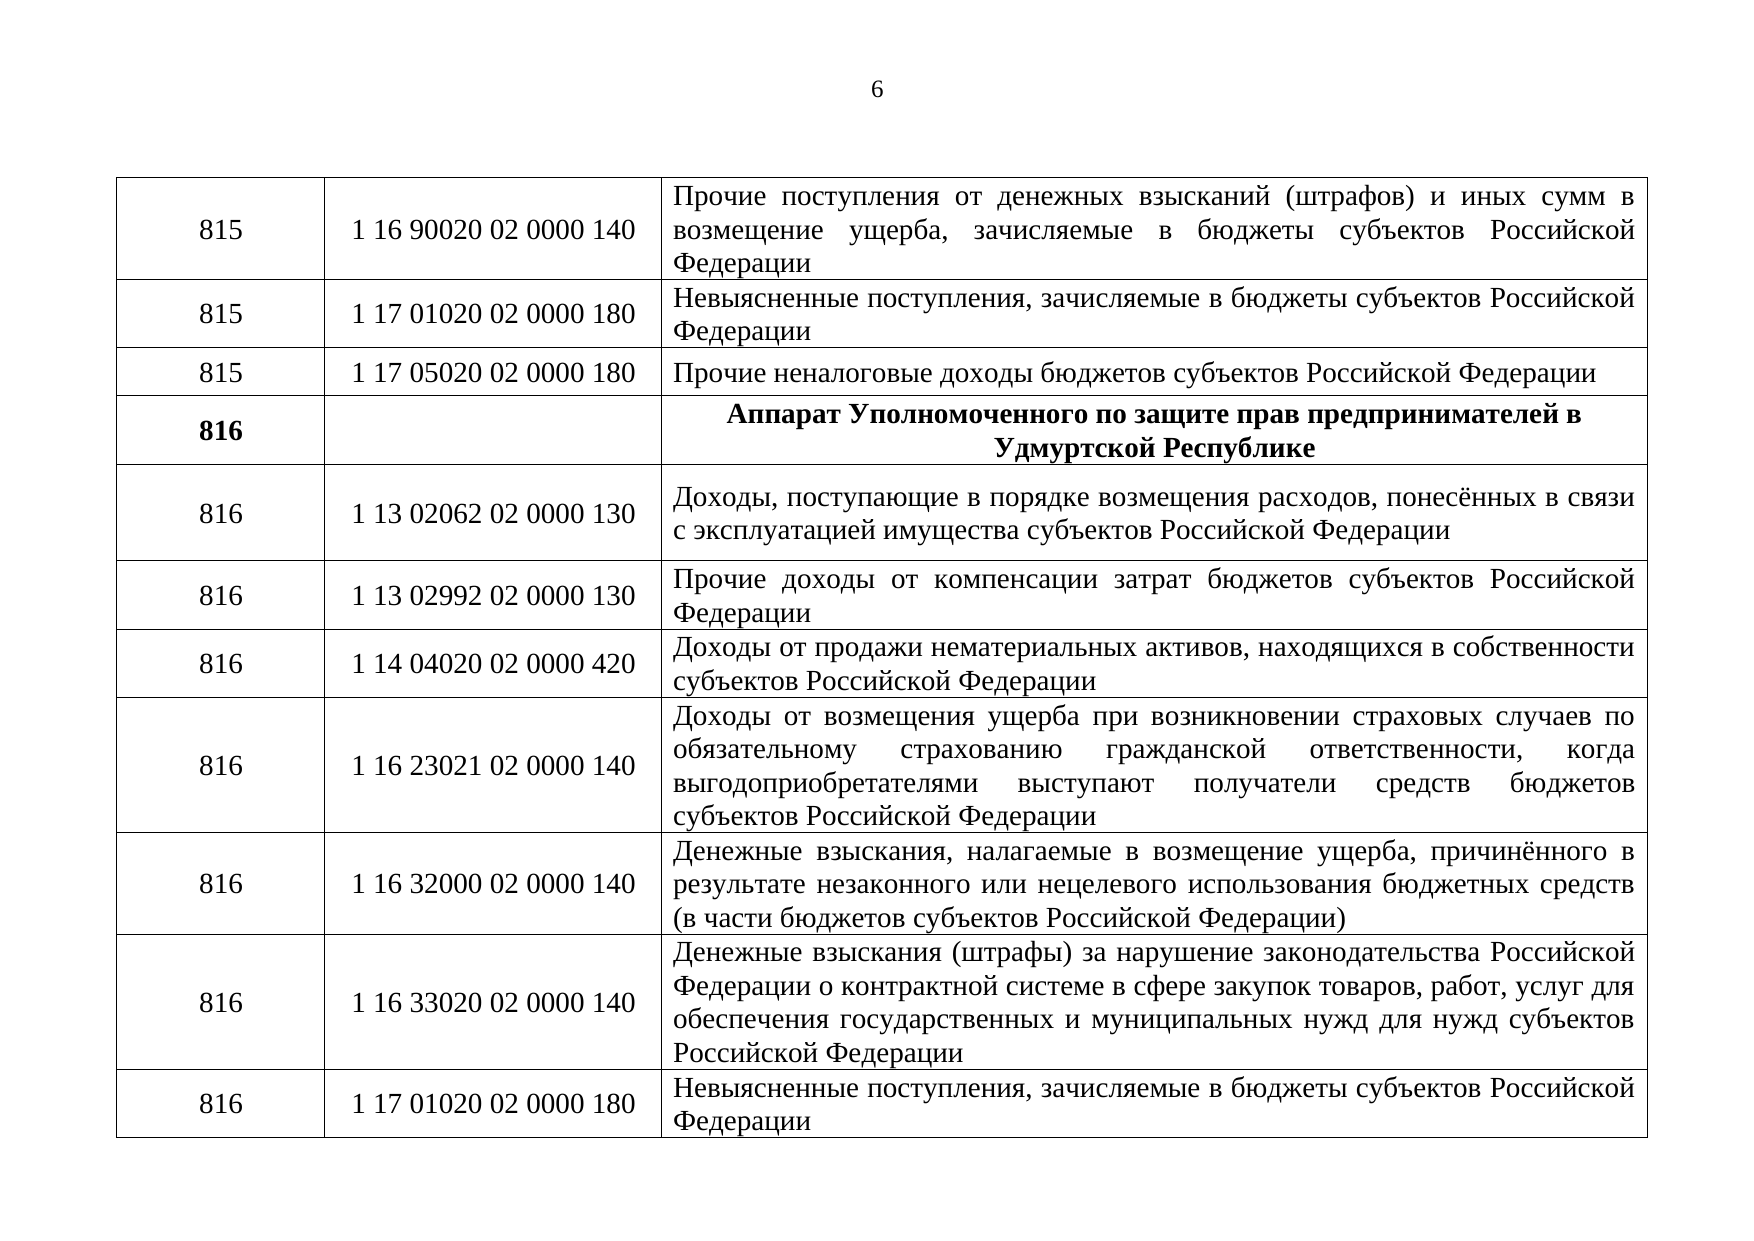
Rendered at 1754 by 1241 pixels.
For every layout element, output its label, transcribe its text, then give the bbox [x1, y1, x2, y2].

table_cell 816 [117, 561, 324, 628]
table_cell Доходы от продажи нематериальных активов, находящихся в собственности субъектов Российской Федерации [662, 630, 1647, 697]
table_cell 816 [117, 833, 324, 933]
table_cell 1 16 23021 02 0000 140 [325, 698, 661, 832]
table_cell Прочие неналоговые доходы бюджетов субъектов Российской Федерации [662, 348, 1647, 395]
table_cell 815 [117, 348, 324, 395]
table_cell 1 17 01020 02 0000 180 [325, 280, 661, 347]
table_cell Денежные взыскания, налагаемые в возмещение ущерба, причинённого в результате незаконного или нецелевого использования бюджетных средств (в части бюджетов субъектов Российской Федерации) [662, 833, 1647, 933]
table_cell 1 13 02992 02 0000 130 [325, 561, 661, 628]
table_cell 1 17 01020 02 0000 180 [325, 1070, 661, 1137]
table_cell [325, 396, 661, 463]
table_cell Невыясненные поступления, зачисляемые в бюджеты субъектов Российской Федерации [662, 1070, 1647, 1137]
table_cell 1 16 33020 02 0000 140 [325, 935, 661, 1069]
table_cell 1 14 04020 02 0000 420 [325, 630, 661, 697]
table_cell 1 16 90020 02 0000 140 [325, 178, 661, 279]
table_cell Прочие поступления от денежных взысканий (штрафов) и иных сумм в возмещение ущерба, зачисляемые в бюджеты субъектов Российской Федерации [662, 178, 1647, 279]
table_cell Доходы, поступающие в порядке возмещения расходов, понесённых в связи с эксплуатацией имущества субъектов Российской Федерации [662, 465, 1647, 560]
table_cell 816 [117, 1070, 324, 1137]
table_cell 815 [117, 280, 324, 347]
table_cell Аппарат Уполномоченного по защите прав предпринимателей в Удмуртской Республике [662, 396, 1647, 463]
table_cell 816 [117, 698, 324, 832]
table_cell 1 16 32000 02 0000 140 [325, 833, 661, 933]
table_cell 816 [117, 465, 324, 560]
table_cell 816 [117, 935, 324, 1069]
table_cell Невыясненные поступления, зачисляемые в бюджеты субъектов Российской Федерации [662, 280, 1647, 347]
table_cell 1 17 05020 02 0000 180 [325, 348, 661, 395]
table_cell Прочие доходы от компенсации затрат бюджетов субъектов Российской Федерации [662, 561, 1647, 628]
table_cell 816 [117, 630, 324, 697]
table_cell Доходы от возмещения ущерба при возникновении страховых случаев по обязательному страхованию гражданской ответственности, когда выгодоприобретателями выступают получатели средств бюджетов субъектов Российской Федерации [662, 698, 1647, 832]
table_cell 816 [117, 396, 324, 463]
table_cell Денежные взыскания (штрафы) за нарушение законодательства Российской Федерации о контрактной системе в сфере закупок товаров, работ, услуг для обеспечения государственных и муниципальных нужд для нужд субъектов Российской Федерации [662, 935, 1647, 1069]
table_cell 815 [117, 178, 324, 279]
table_cell 1 13 02062 02 0000 130 [325, 465, 661, 560]
